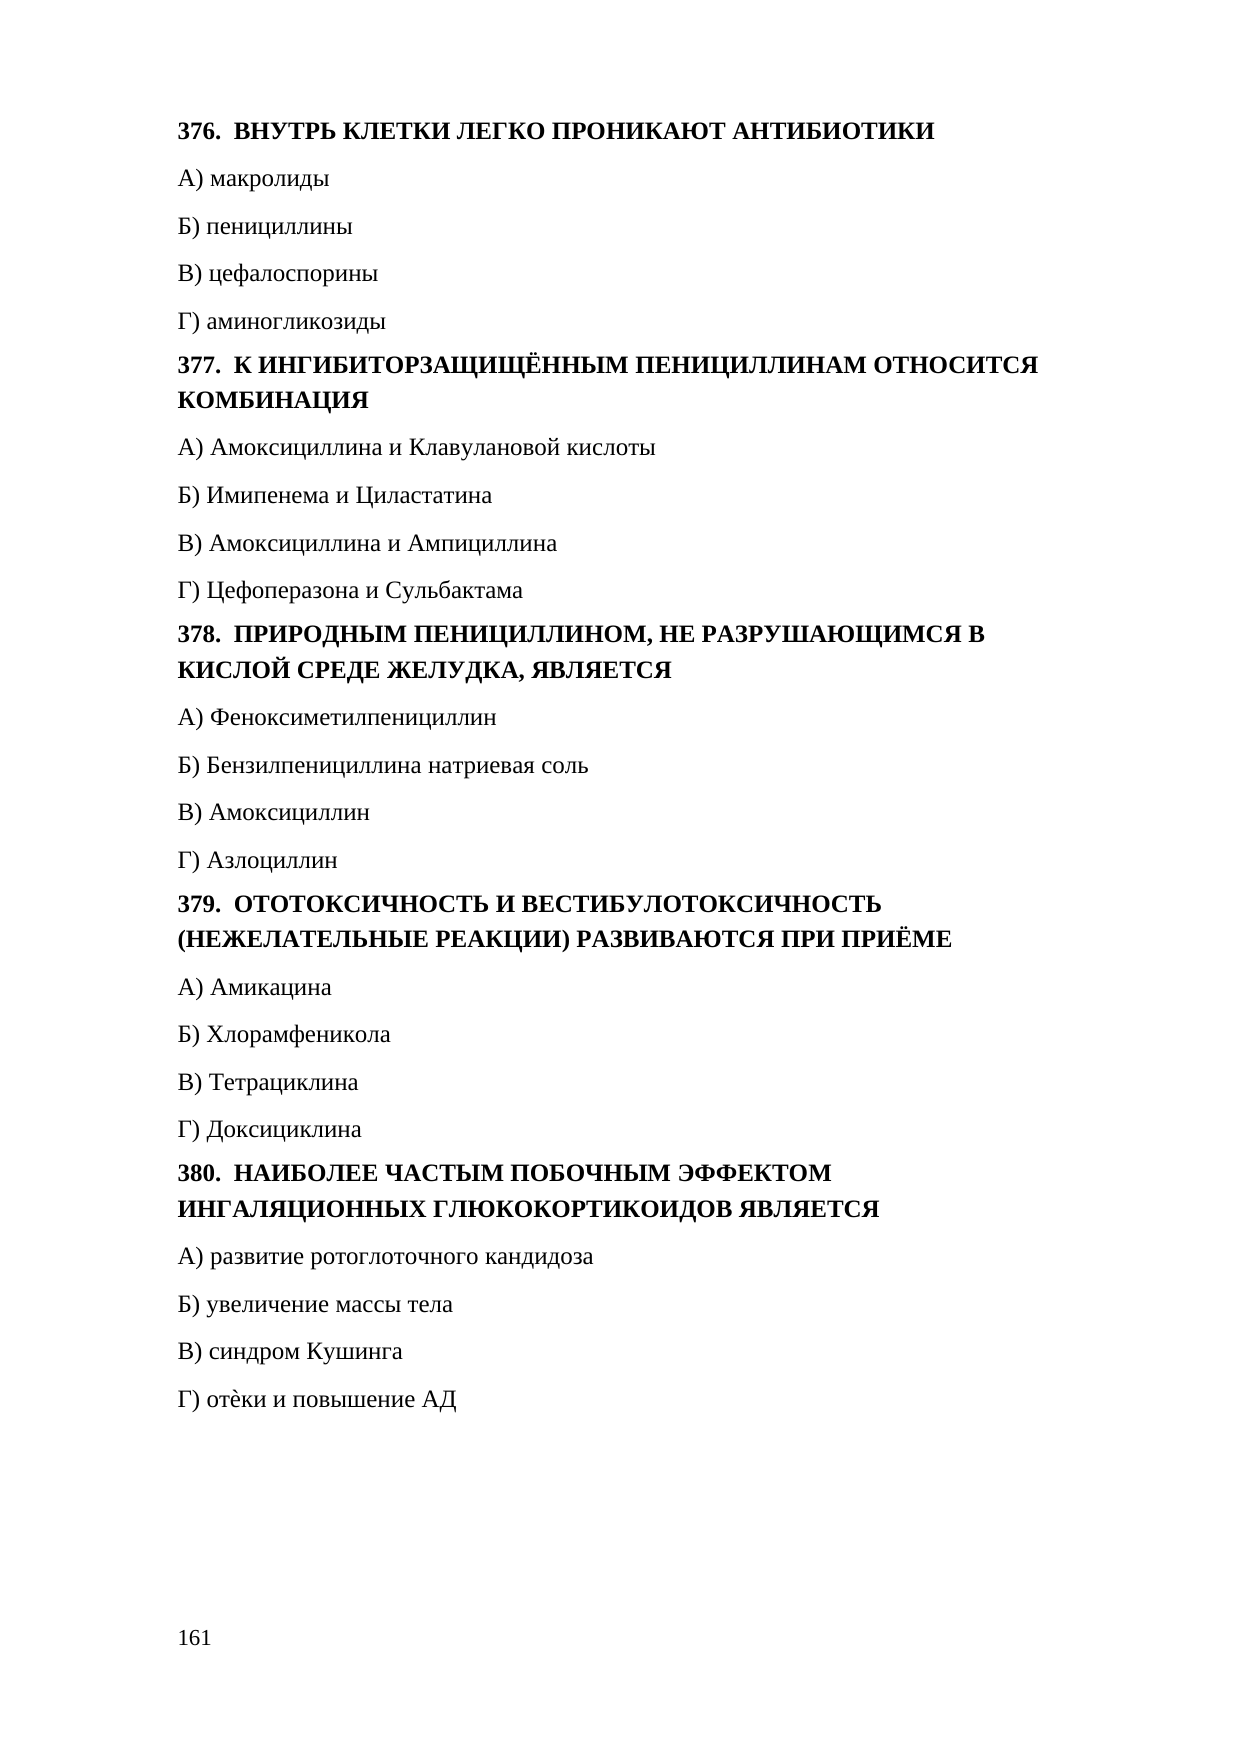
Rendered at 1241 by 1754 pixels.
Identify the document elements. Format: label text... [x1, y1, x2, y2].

text В) Амоксициллина и Ампициллина [177, 529, 1108, 557]
text КОМБИНАЦИЯ [177, 386, 1108, 414]
text 376. ВНУТРЬ КЛЕТКИ ЛЕГКО ПРОНИКАЮТ АНТИБИОТИКИ [177, 117, 1108, 145]
text В) Тетрациклина [177, 1068, 1108, 1096]
text Б) Хлорамфеникола [177, 1020, 1108, 1048]
text Б) увеличение массы тела [177, 1290, 1108, 1318]
text Г) Доксициклина [177, 1116, 1108, 1143]
text 379. ОТОТОКСИЧНОСТЬ И ВЕСТИБУЛОТОКСИЧНОСТЬ [177, 894, 1108, 917]
text А) Феноксиметилпенициллин [177, 703, 1108, 731]
text Г) аминогликозиды [177, 307, 1108, 335]
text Г) Цефоперазона и Сульбактама [177, 576, 1108, 604]
text Б) Имипенема и Циластатина [177, 481, 1108, 509]
text А) Амоксициллина и Клавулановой кислоты [177, 433, 1108, 461]
text Б) Бензилпенициллина натриевая соль [177, 751, 1108, 779]
text ИНГАЛЯЦИОННЫХ ГЛЮКОКОРТИКОИДОВ ЯВЛЯЕТСЯ [177, 1195, 1108, 1223]
text Г) отѐки и повышение АД [177, 1385, 1108, 1413]
text А) Амикацина [177, 972, 1108, 1001]
text 380. НАИБОЛЕЕ ЧАСТЫМ ПОБОЧНЫМ ЭФФЕКТОМ [177, 1164, 1108, 1186]
text А) макролиды [177, 164, 1108, 192]
text Б) пенициллины [177, 212, 1108, 240]
text 161 [177, 1624, 1108, 1651]
text 378. ПРИРОДНЫМ ПЕНИЦИЛЛИНОМ, НЕ РАЗРУШАЮЩИМСЯ В [177, 625, 1108, 647]
text КИСЛОЙ СРЕДЕ ЖЕЛУДКА, ЯВЛЯЕТСЯ [177, 656, 1108, 684]
text В) цефалоспорины [177, 259, 1108, 287]
text В) синдром Кушинга [177, 1337, 1108, 1365]
text В) Амоксициллин [177, 798, 1108, 826]
text (НЕЖЕЛАТЕЛЬНЫЕ РЕАКЦИИ) РАЗВИВАЮТСЯ ПРИ ПРИЁМЕ [177, 925, 1108, 953]
text 377. К ИНГИБИТОРЗАЩИЩЁННЫМ ПЕНИЦИЛЛИНАМ ОТНОСИТСЯ [177, 355, 1108, 378]
text А) развитие ротоглоточного кандидоза [177, 1242, 1108, 1270]
text Г) Азлоциллин [177, 846, 1108, 874]
